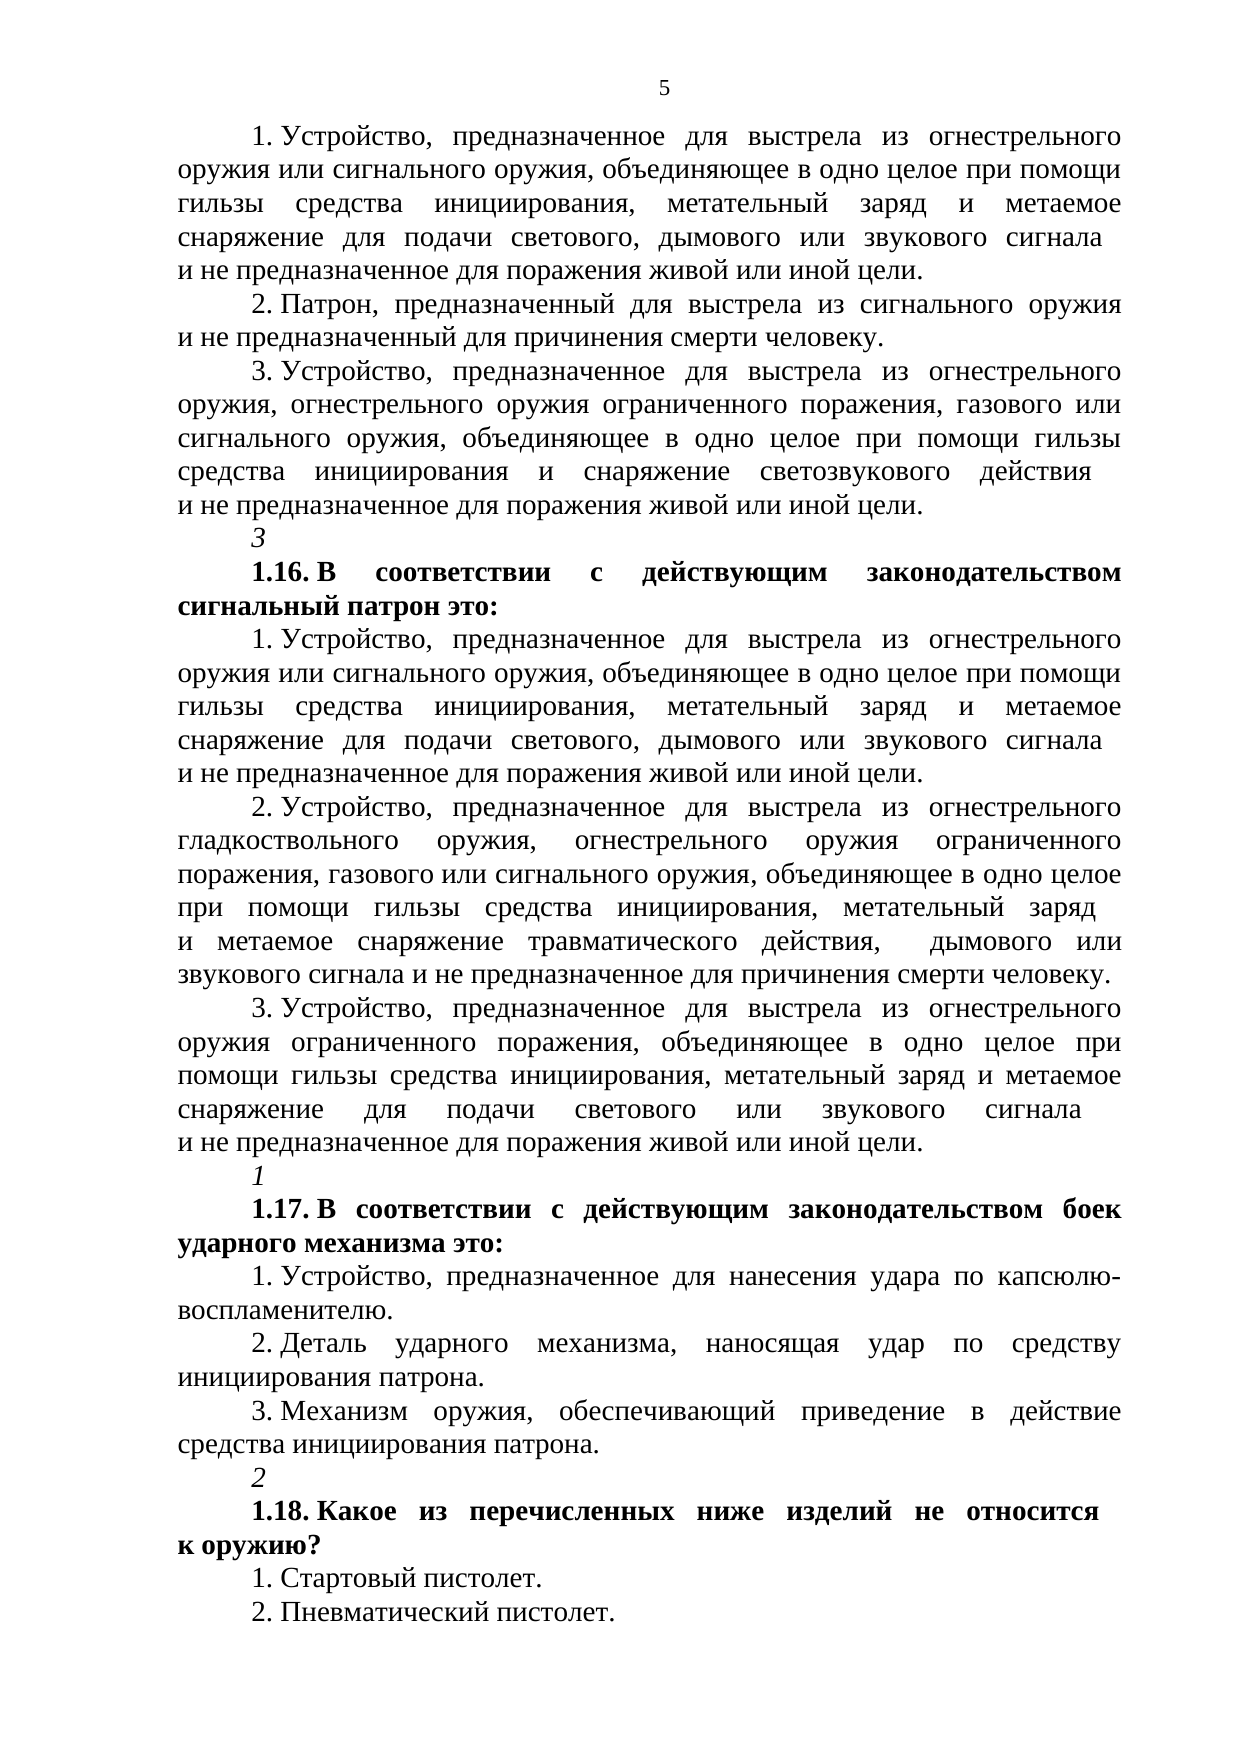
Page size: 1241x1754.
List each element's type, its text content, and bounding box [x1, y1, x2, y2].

text 2. Деталь ударного механизма, наносящая удар по средству инициирования патрона. [177, 1326, 1122, 1393]
text 2. Пневматический пистолет. [177, 1594, 1122, 1627]
text 3. Механизм оружия, обеспечивающий приведение в действие средства инициирования патрона. [177, 1393, 1122, 1460]
text 1 [177, 1158, 1122, 1191]
text 1. Устройство, предназначенное для выстрела из огнестрельного оружия или сигнального оружия, объединяющее в одно целое при помощи гильзы средства инициирования, метательный заряд и метаемое снаряжение для подачи светового, дымового или звукового сигнала и не предназначенное для поражения живой или иной цели. [177, 118, 1122, 286]
text 1.17. В соответствии с действующим законодательством боек ударного механизма это: [177, 1191, 1122, 1258]
text 1.18. Какое из перечисленных ниже изделий не относится к оружию? [177, 1493, 1122, 1560]
text 2. Патрон, предназначенный для выстрела из сигнального оружия и не предназначенный для причинения смерти человеку. [177, 286, 1122, 353]
text 1.16. В соответствии с действующим законодательством сигнальный патрон это: [177, 554, 1122, 621]
text 1. Стартовый пистолет. [177, 1560, 1122, 1594]
text 2 [177, 1460, 1122, 1493]
text 1. Устройство, предназначенное для нанесения удара по капсюлю-воспламенителю. [177, 1258, 1122, 1326]
text 3 [177, 521, 1122, 554]
text 3. Устройство, предназначенное для выстрела из огнестрельного оружия ограниченного поражения, объединяющее в одно целое при помощи гильзы средства инициирования, метательный заряд и метаемое снаряжение для подачи светового или звукового сигнала и не предназначенное для поражения живой или иной цели. [177, 990, 1122, 1158]
text 2. Устройство, предназначенное для выстрела из огнестрельного гладкоствольного оружия, огнестрельного оружия ограниченного поражения, газового или сигнального оружия, объединяющее в одно целое при помощи гильзы средства инициирования, метательный заряд и метаемое снаряжение травматического действия, дымового или звукового сигнала и не предназначенное для причинения смерти человеку. [177, 789, 1122, 990]
text 1. Устройство, предназначенное для выстрела из огнестрельного оружия или сигнального оружия, объединяющее в одно целое при помощи гильзы средства инициирования, метательный заряд и метаемое снаряжение для подачи светового, дымового или звукового сигнала и не предназначенное для поражения живой или иной цели. [177, 621, 1122, 789]
text 3. Устройство, предназначенное для выстрела из огнестрельного оружия, огнестрельного оружия ограниченного поражения, газового или сигнального оружия, объединяющее в одно целое при помощи гильзы средства инициирования и снаряжение светозвукового действия и не предназначенное для поражения живой или иной цели. [177, 353, 1122, 521]
